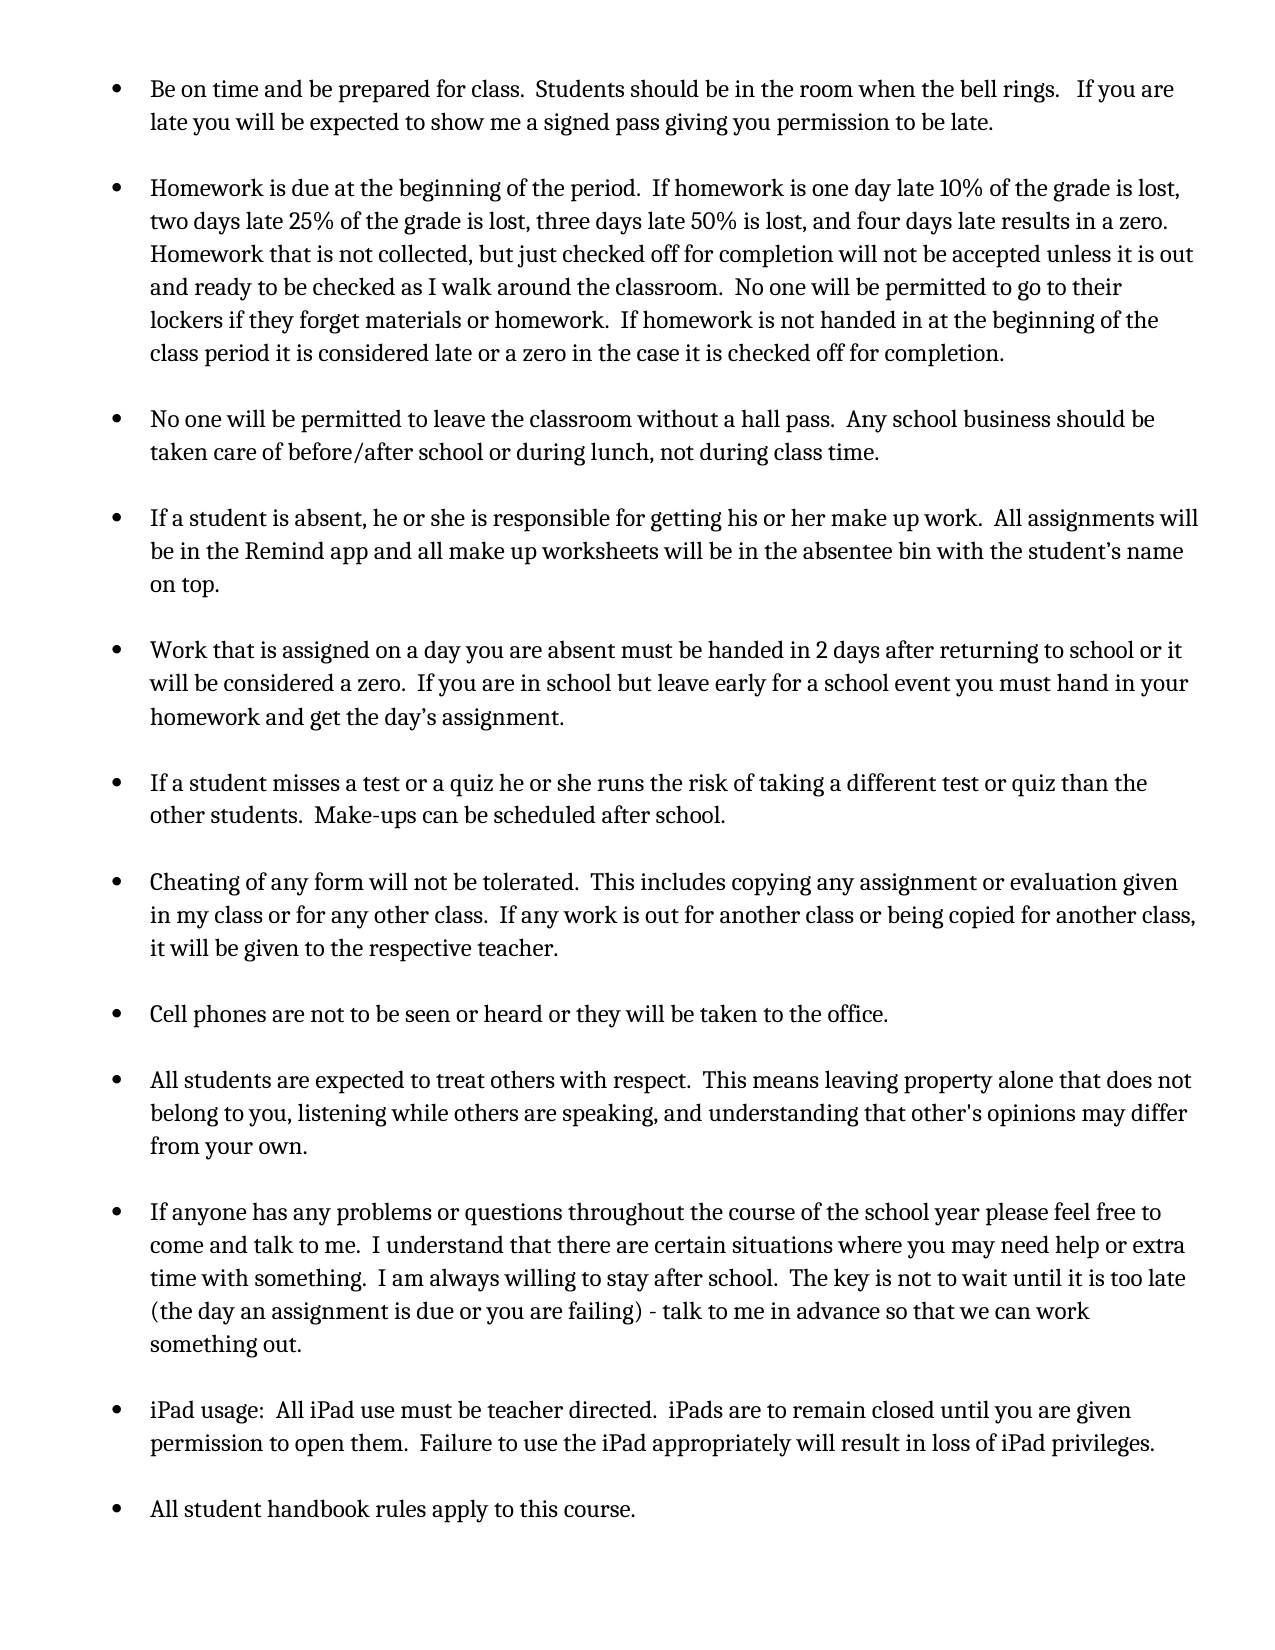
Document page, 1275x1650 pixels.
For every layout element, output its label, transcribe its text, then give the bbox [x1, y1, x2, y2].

list If a student misses a test or a quiz he or she runs the risk of taking a different test or quiz than the other students. Make-ups can be scheduled after school. [112, 768, 1200, 830]
list Homework is due at the beginning of the period. If homework is one day late 10% of the grade is lost, two days late 25% of the grade is lost, three days late 50% is lost, and four days late results in a zero. Homework that is not collected, but just checked off for completion will not be accepted unless it is out and ready to be checked as I walk around the classroom. No one will be permitted to go to their lockers if they forget materials or homework. If homework is not handed in at the beginning of the class period it is considered late or a zero in the case it is checked off for completion. [112, 174, 1200, 368]
list If a student is absent, he or she is responsible for getting his or her make up work. All assignments will be in the Remind app and all make up worksheets will be in the absentee bin with the student’s name on top. [112, 504, 1200, 599]
list Cheating of any form will not be tolerated. This includes copying any assignment or evaluation given in my class or for any other class. If any work is out for another class or being copied for another class, it will be given to the respective teacher. [112, 867, 1200, 962]
list iPad usage: All iPad use must be teacher directed. iPads are to remain closed until you are given permission to open them. Failure to use the iPad appropriately will result in loss of iPad privileges. [112, 1396, 1200, 1458]
list Work that is assigned on a day you are absent must be handed in 2 days after returning to school or it will be considered a zero. If you are in school but leave early for a school event you must hand in your homework and get the day’s assignment. [112, 636, 1200, 731]
list No one will be permitted to leave the classroom without a hall pass. Any school business should be taken care of before/after school or during lunch, not during class time. [112, 405, 1200, 467]
list All students are expected to treat others with respect. This means leaving property alone that does not belong to you, listening while others are speaking, and understanding that other's opinions may differ from your own. [112, 1066, 1200, 1160]
list If anyone has any problems or questions throughout the course of the school year please feel free to come and talk to me. I understand that there are certain situations where you may need help or extra time with something. I am always willing to stay after school. The key is not to wait until it is too late (the day an assignment is due or you are failing) - talk to me in advance so that we can work something out. [112, 1198, 1200, 1358]
list Cell phones are not to be seen or heard or they will be taken to the office. [112, 999, 1200, 1028]
list Be on time and be prepared for class. Students should be in the room when the bell rings. If you are late you will be expected to show me a signed pass giving you permission to be late. [112, 75, 1200, 137]
list All student handbook rules apply to this course. [112, 1495, 1200, 1524]
